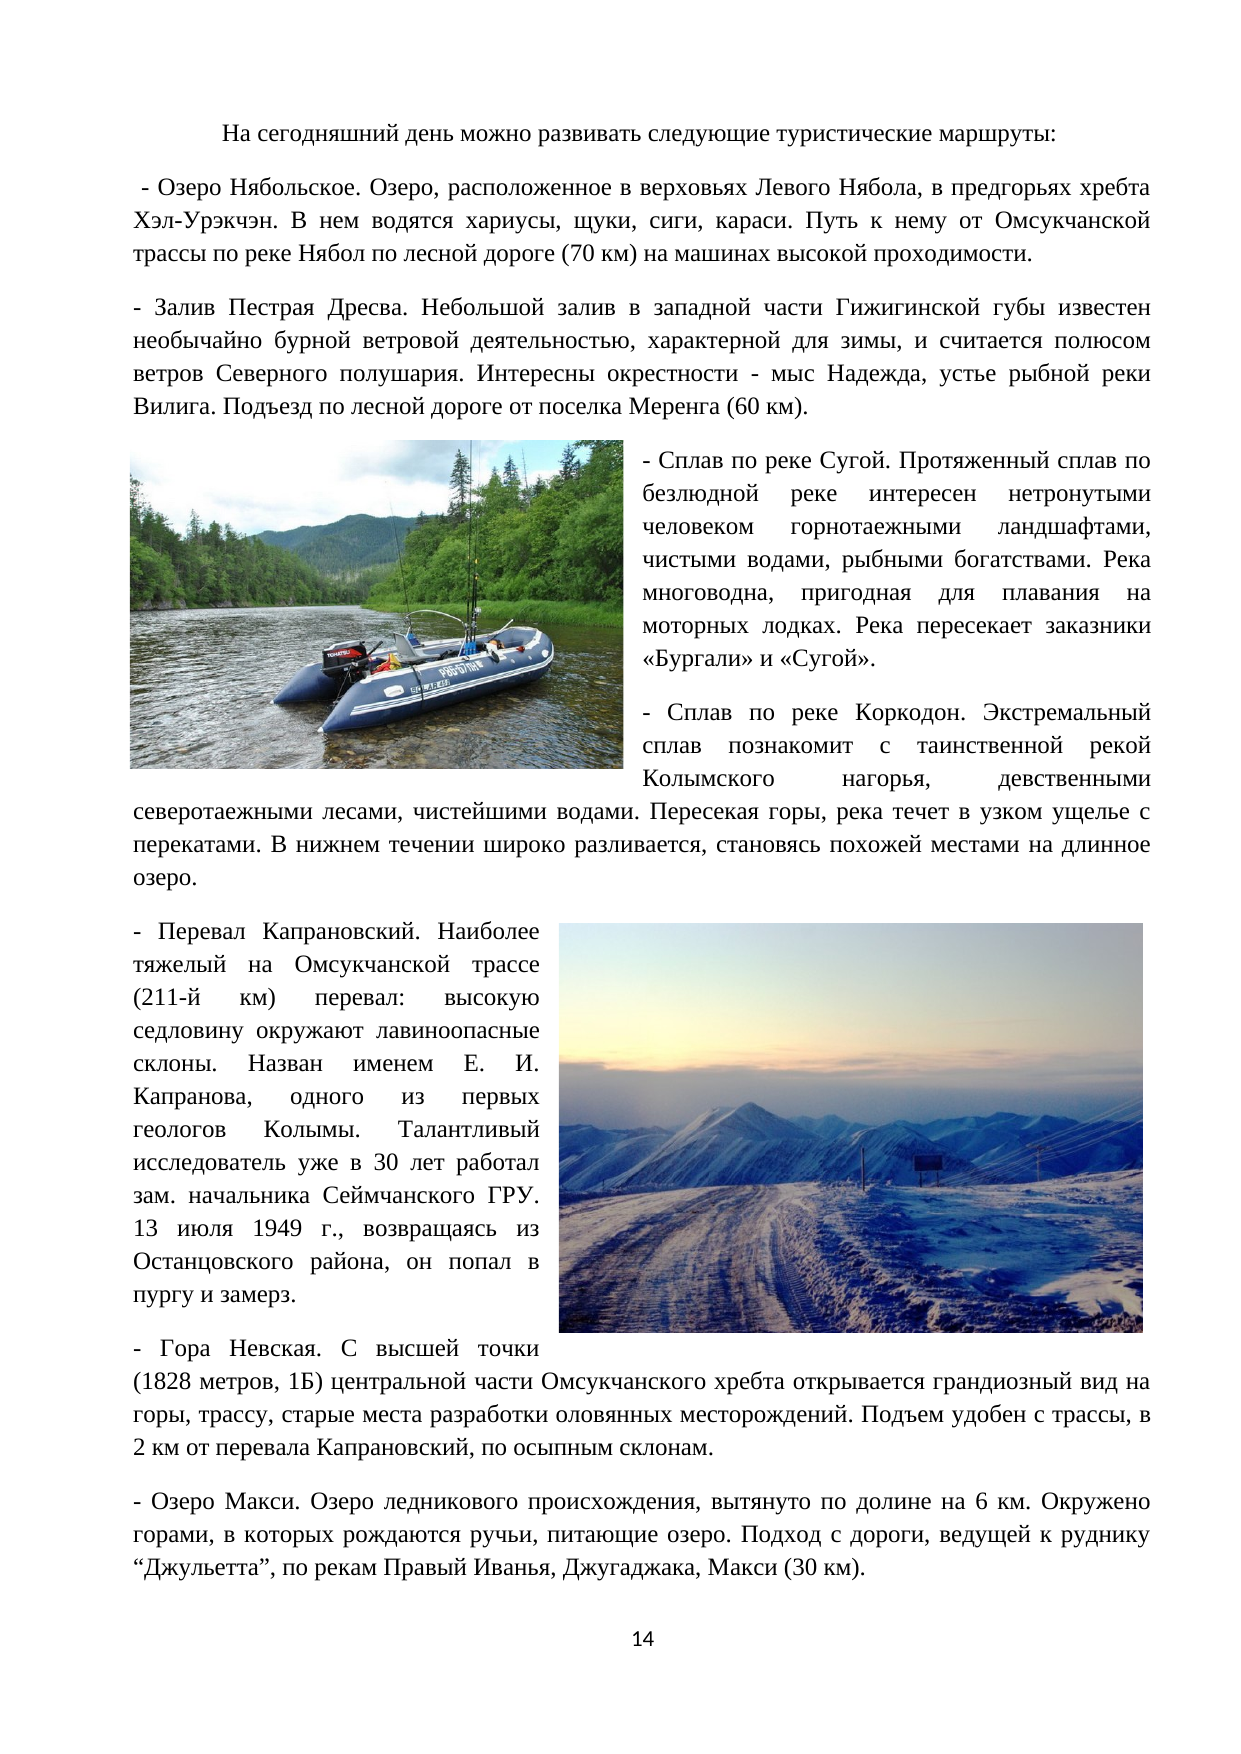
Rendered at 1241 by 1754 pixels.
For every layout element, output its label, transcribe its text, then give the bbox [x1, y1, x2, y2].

picture [129, 440, 624, 769]
text - Залив Пестрая Дресва. Небольшой залив в западной части Гижигинской губы известен необычайно бурной ветровой деятельностью, характерной для зимы, и считается полюсом ветров Северного полушария. Интересны окрестности - мыс Надежда, устье рыбной реки Вилига. Подъезд по лесной дороге от поселка Меренга (60 км). [133, 292, 1152, 420]
text - Сплав по реке Сугой. Протяженный сплав по безлюдной реке интересен нетронутыми человеком горнотаежными ландшафтами, чистыми водами, рыбными богатствами. Река многоводна, пригодная для плавания на моторных лодках. Река пересекает заказники «Бургали» и «Сугой». [624, 445, 1152, 672]
text - Озеро Макси. Озеро ледникового происхождения, вытянуто по долине на 6 км. Окружено горами, в которых рождаются ручьи, питающие озеро. Подход с дороги, ведущей к руднику “Джульетта”, по рекам Правый Иванья, Джугаджака, Макси (30 км). [133, 1486, 1152, 1581]
text - Сплав по реке Коркодон. Экстремальный сплав познакомит с таинственной рекой Колымского нагорья, девственными северотаежными лесами, чистейшими водами. Пересекая горы, река течет в узком ущелье с перекатами. В нижнем течении широко разливается, становясь похожей местами на длинное озеро. [133, 697, 1152, 891]
picture [558, 923, 1144, 1333]
text На сегодняшний день можно развивать следующие туристические маршруты: [133, 118, 1152, 147]
text - Гора Невская. С высшей точки (1828 метров, 1Б) центральной части Омсукчанского хребта открывается грандиозный вид на горы, трассу, старые места разработки оловянных месторождений. Подъем удобен с трассы, в 2 км от перевала Капрановский, по осыпным склонам. [133, 1333, 1152, 1461]
text - Озеро Нябольское. Озеро, расположенное в верховьях Левого Нябола, в предгорьях хребта Хэл-Урэкчэн. В нем водятся хариусы, щуки, сиги, караси. Путь к нему от Омсукчанской трассы по реке Нябол по лесной дороге (70 км) на машинах высокой проходимости. [133, 172, 1152, 267]
